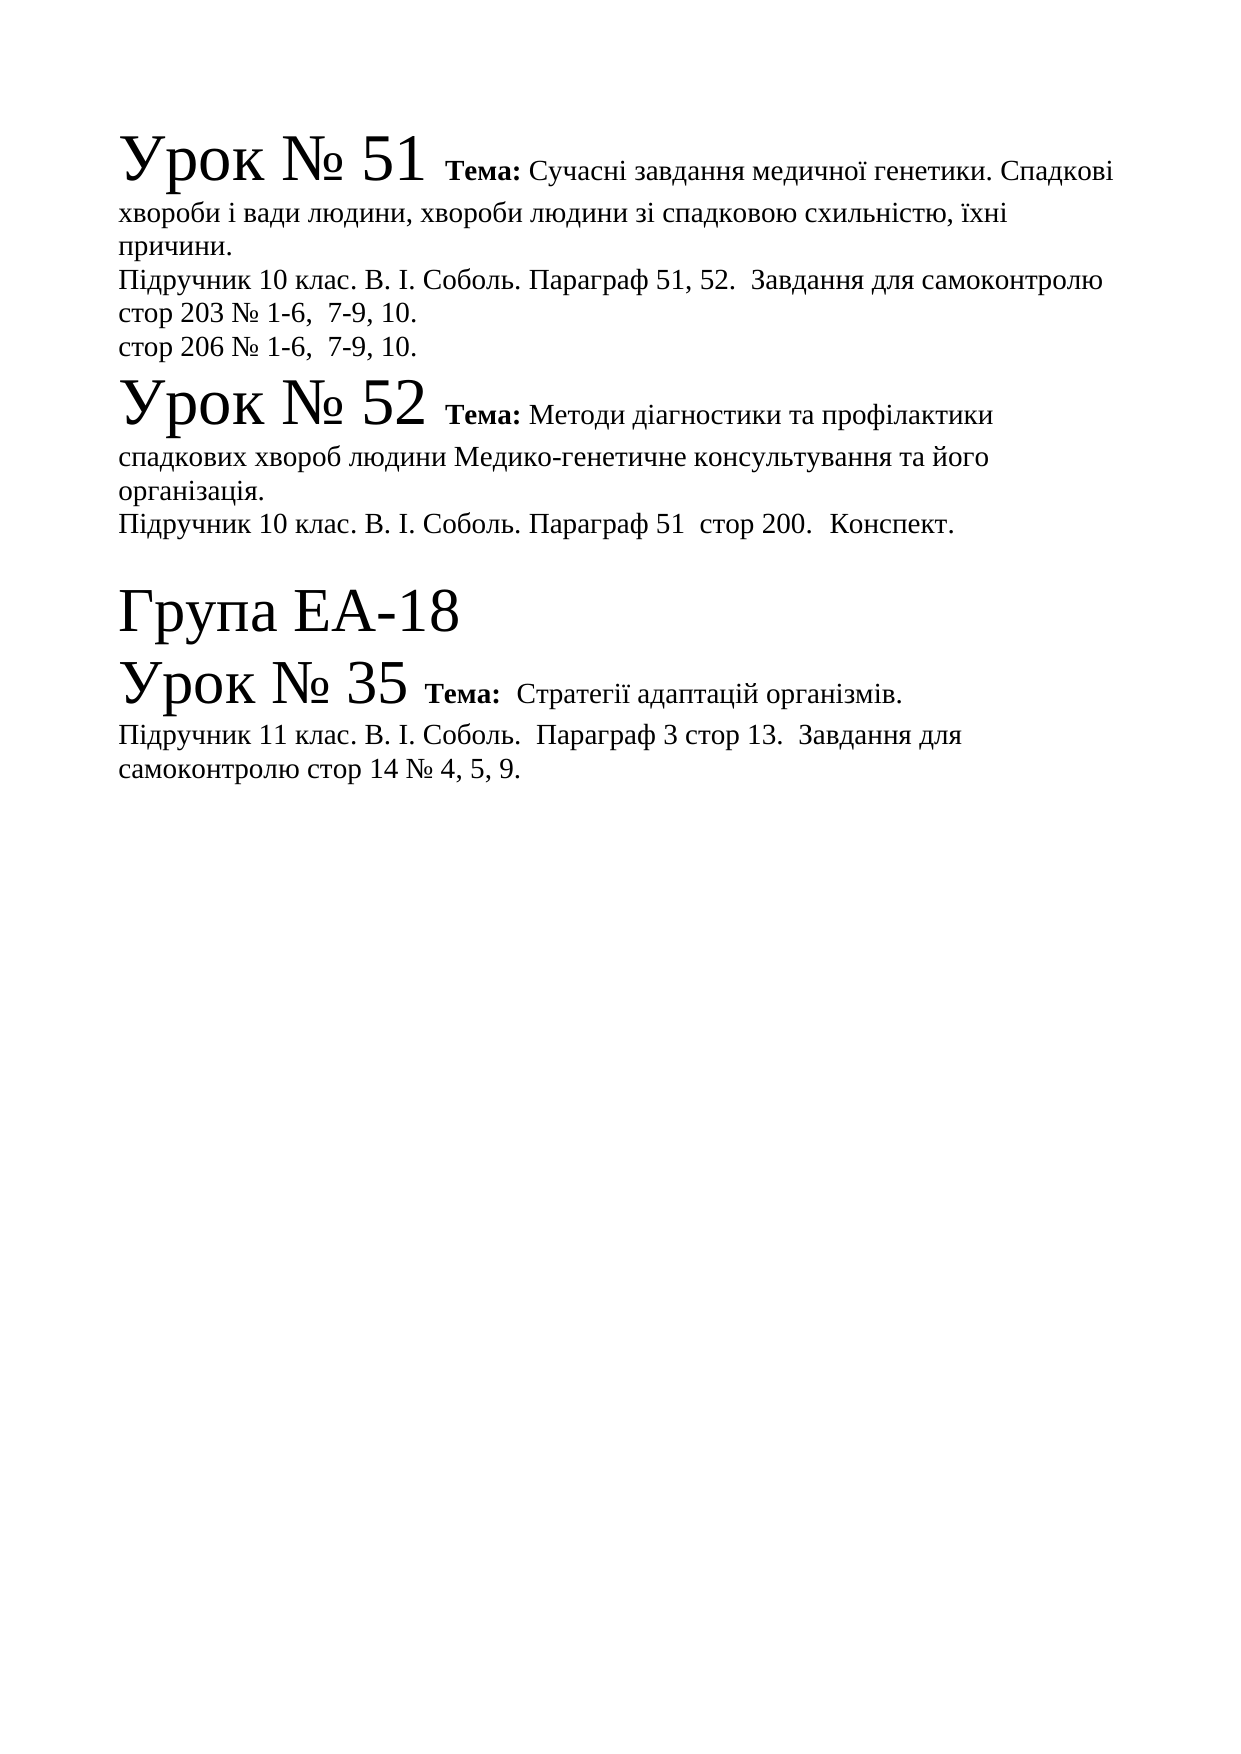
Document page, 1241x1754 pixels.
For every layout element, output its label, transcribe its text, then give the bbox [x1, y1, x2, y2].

text Урок № 35 Тема: Стратегії адаптацій організмів. [118, 645, 1122, 717]
text Підручник 10 клас. В. І. Соболь. Параграф 51 стор 200. Конспект. [118, 506, 1122, 540]
text Урок № 52 Тема: Методи діагностики та профілактики спадкових хвороб людини Медико-генетичне консультування та його організація. [118, 362, 1122, 506]
text Підручник 11 клас. В. І. Соболь. Параграф 3 стор 13. Завдання для самоконтролю стор 14 № 4, 5, 9. [118, 717, 1122, 784]
text Група ЕА-18 [118, 573, 1122, 645]
text Урок № 51 Тема: Сучасні завдання медичної генетики. Спадкові хвороби і вади людини, хвороби людини зі спадковою схильністю, їхні причини. [118, 118, 1122, 262]
text Підручник 10 клас. В. І. Соболь. Параграф 51, 52. Завдання для самоконтролю стор 203 № 1-6, 7-9, 10. [118, 262, 1122, 329]
text стор 206 № 1-6, 7-9, 10. [118, 329, 1122, 362]
